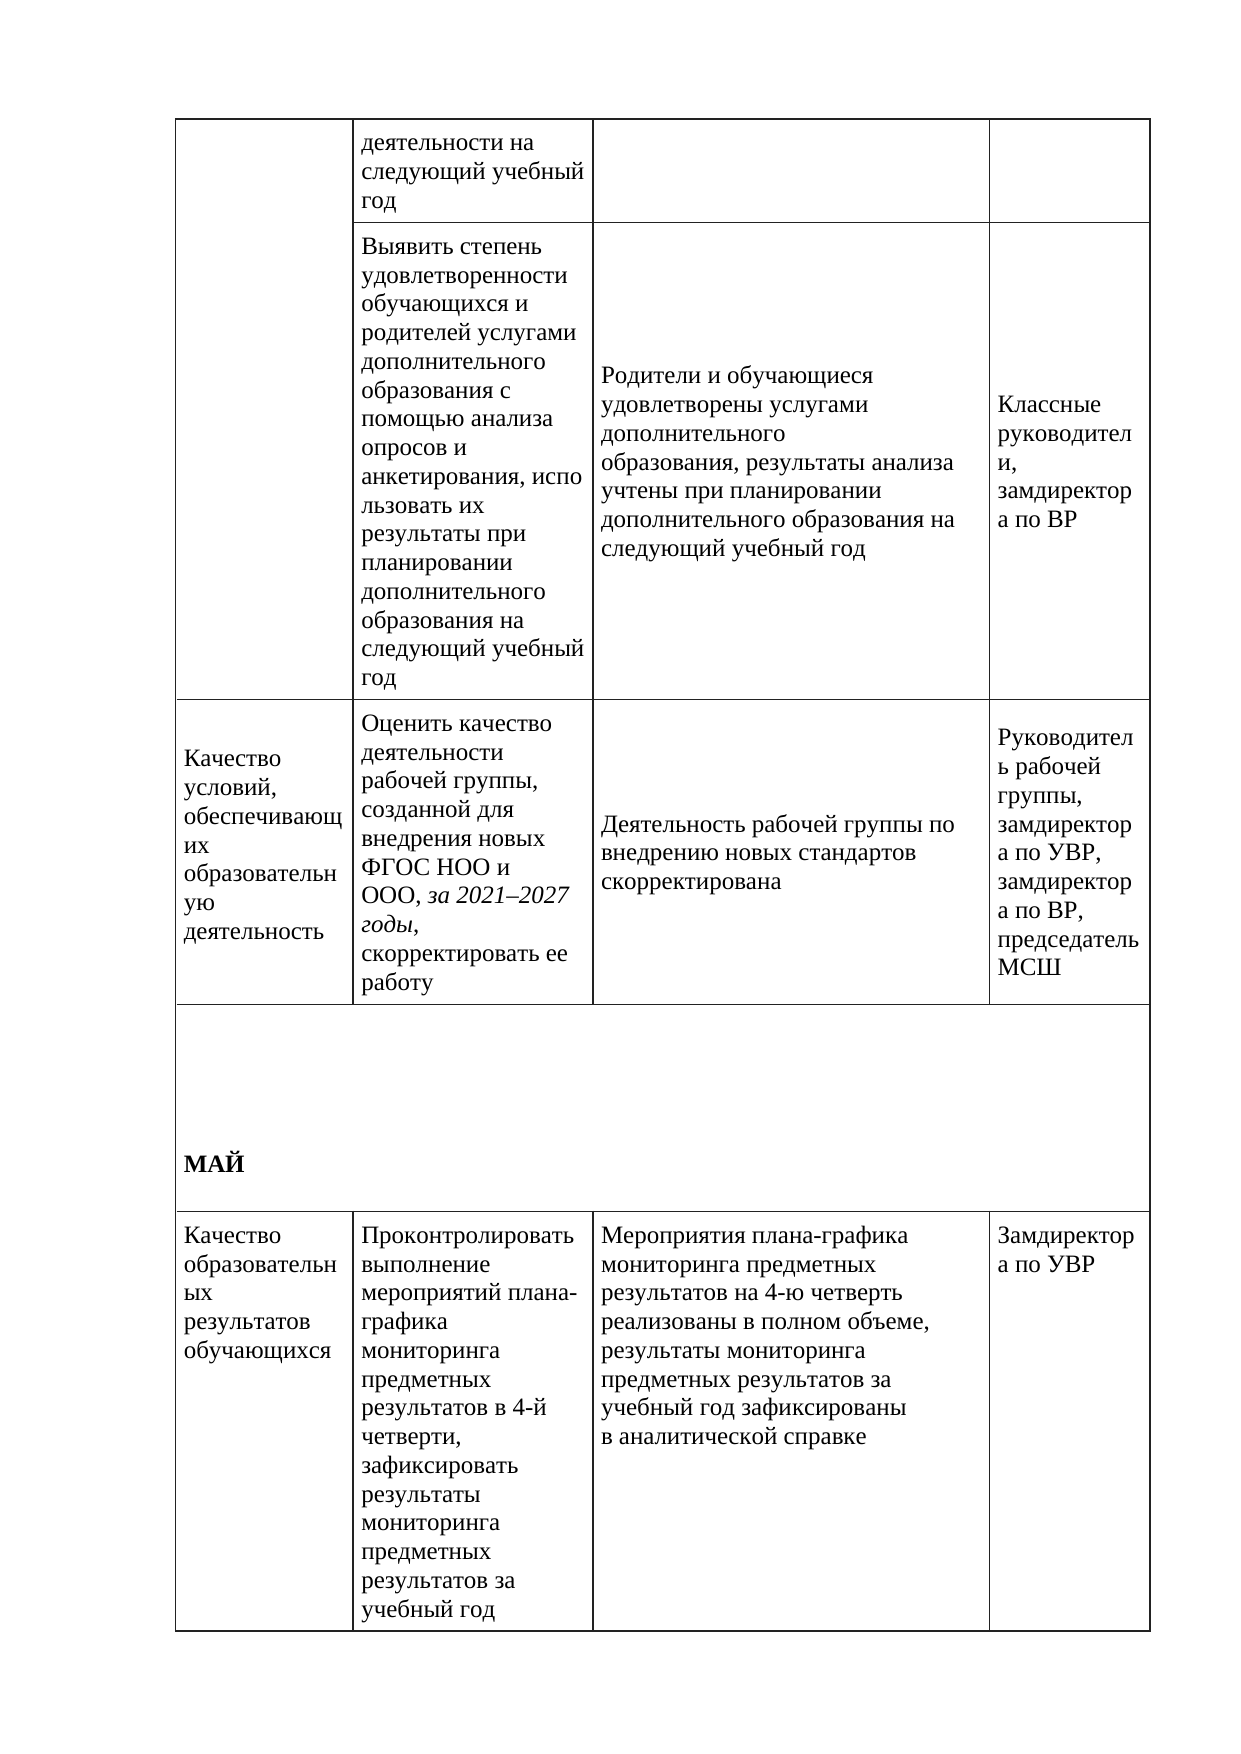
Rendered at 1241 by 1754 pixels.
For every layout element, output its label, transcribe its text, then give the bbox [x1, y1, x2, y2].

table_cell Проконтролировать выполнение мероприятий плана-графика мониторинга предметных результатов в 4-й четверти, зафиксировать результаты мониторинга предметных результатов за учебный год [354, 1212, 592, 1630]
table_cell Классные руководители, замдиректора по ВР [990, 223, 1149, 699]
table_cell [354, 120, 592, 222]
table_cell Выявить степень удовлетворенности обучающихся и родителей услугами дополнительного образования с помощью анализа опросов и анкетирования, использовать их результаты при планировании дополнительного образования на следующий учебный год [354, 223, 592, 699]
table_cell Руководитель рабочей группы, замдиректора по УВР, замдиректора по ВР, председатель МСШ [990, 700, 1149, 1003]
table_cell МАЙ [176, 1005, 1149, 1211]
table_cell Замдиректора по УВР [990, 1212, 1149, 1630]
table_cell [594, 120, 989, 222]
table_cell Деятельность рабочей группы по внедрению новых стандартов скорректирована [594, 700, 989, 1003]
table_cell Оценить качество деятельности рабочей группы, созданной для внедрения новых ФГОС НОО и ООО, за 2021–2027 годы, скорректировать ее работу [354, 700, 592, 1003]
table_cell Качество условий, обеспечивающих образовательную деятельность [176, 700, 352, 1003]
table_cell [176, 1212, 352, 1630]
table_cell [990, 120, 1149, 222]
table_cell Мероприятия плана-графика мониторинга предметных результатов на 4-ю четверть реализованы в полном объеме, результаты мониторинга предметных результатов за учебный год зафиксированы в аналитической справке [594, 1212, 989, 1630]
table_cell Родители и обучающиеся удовлетворены услугами дополнительного образования, результаты анализа учтены при планировании дополнительного образования на следующий учебный год [594, 223, 989, 699]
